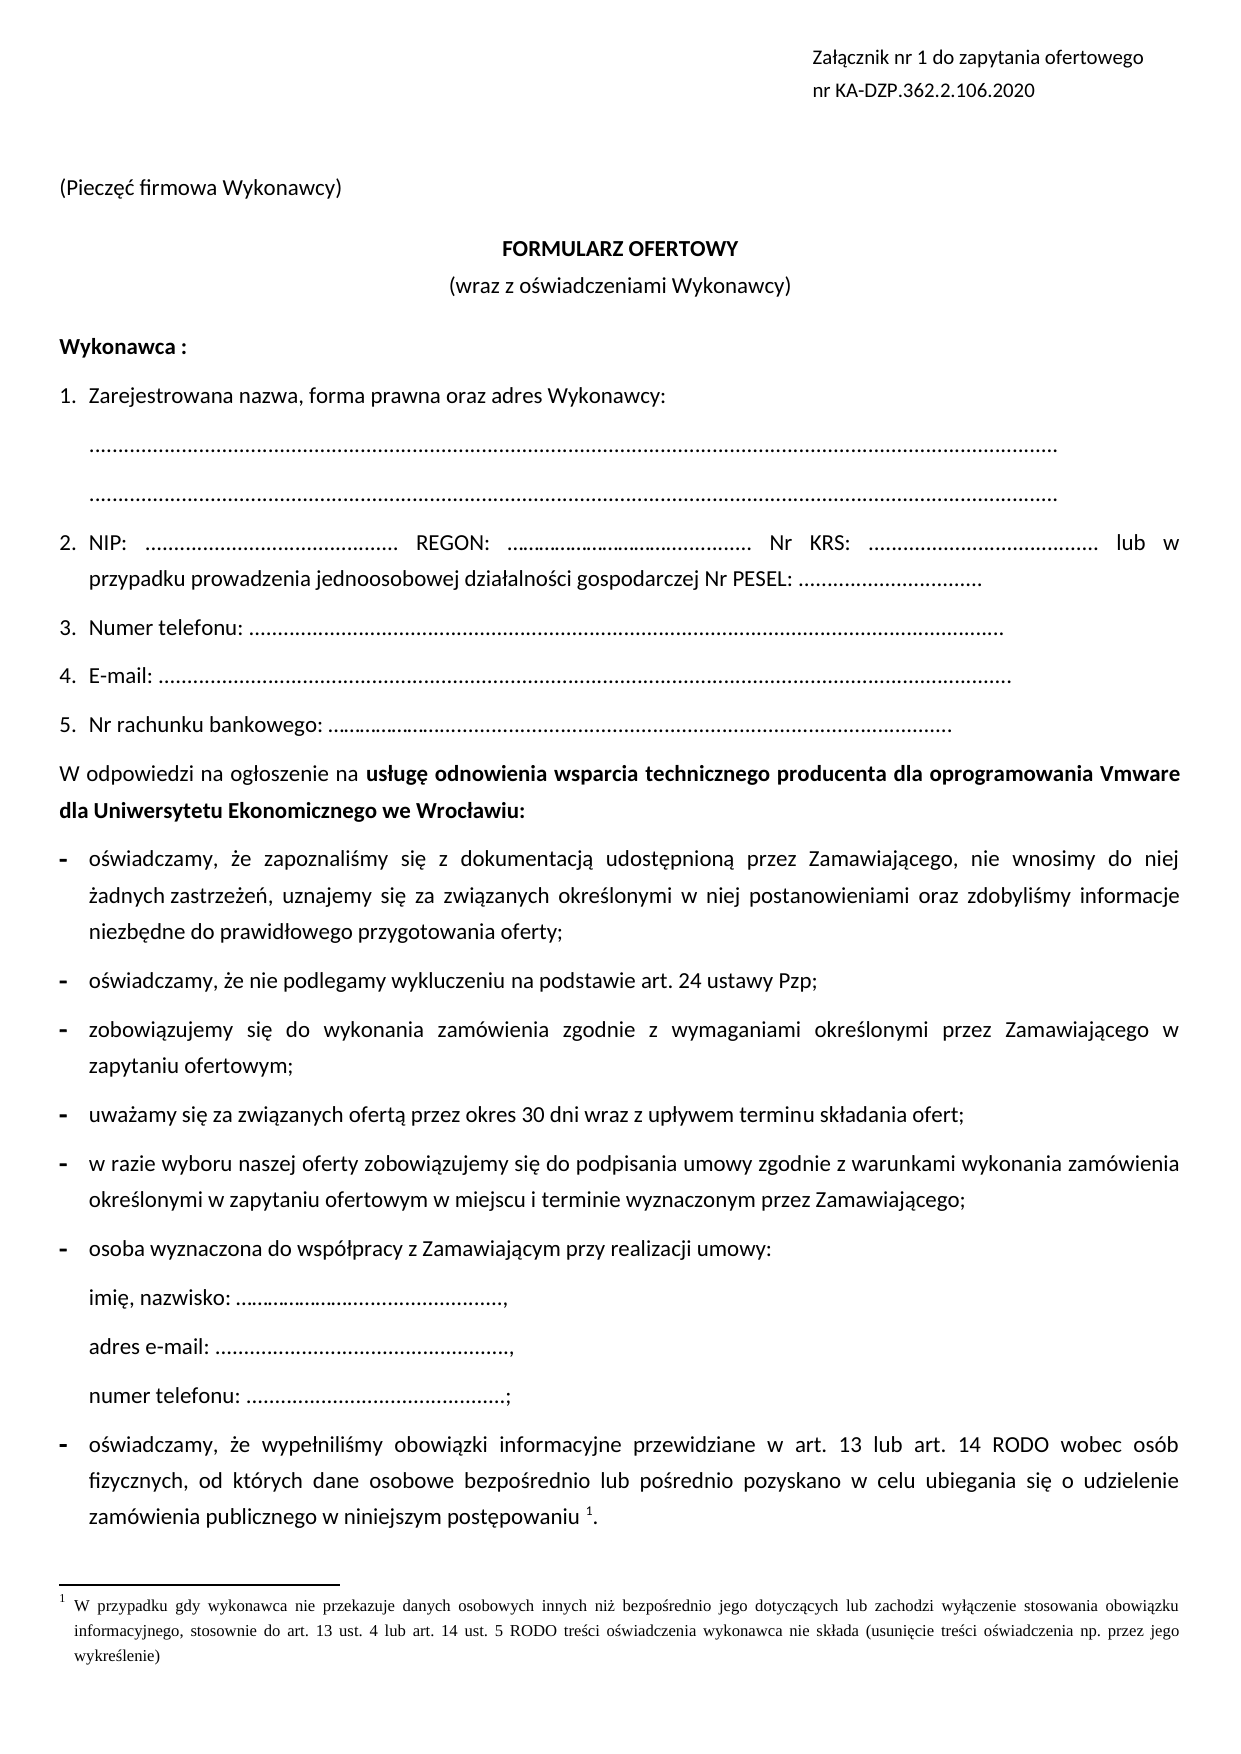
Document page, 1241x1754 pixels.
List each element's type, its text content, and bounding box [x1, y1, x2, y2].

list oświadczamy, że wypełniliśmy obowiązki informacyjne przewidziane w art. 13 lub art. 14 RODO wobec osób fizycznych, od których dane osobowe bezpośrednio lub pośrednio pozyskano w celu ubiegania się o udzielenie zamówienia publicznego w niniejszym postępowaniu . [59, 1430, 1181, 1530]
list numer telefonu: .............................................; [89, 1381, 1181, 1409]
list uważamy się za związanych ofertą przez okres 30 dni wraz z upływem terminu składania ofert; [59, 1100, 1181, 1128]
list NIP: ............................................ REGON: …………………………............... Nr KRS: ........................................ lub w przypadku prowadzenia jednoosobowej działalności gospodarczej Nr PESEL: ................................ [59, 528, 1181, 592]
list oświadczamy, że zapoznaliśmy się z dokumentacją udostępnioną przez Zamawiającego, nie wnosimy do niej żadnych zastrzeżeń, uznajemy się za związanych określonymi w niej postanowieniami oraz zdobyliśmy informacje niezbędne do prawidłowego przygotowania oferty; [59, 844, 1181, 945]
text Wykonawca : [59, 332, 1181, 360]
text W odpowiedzi na ogłoszenie na usługę odnowienia wsparcia technicznego producenta dla oprogramowania Vmware dla Uniwersytetu Ekonomicznego we Wrocławiu: [59, 759, 1181, 824]
text (Pieczęć firmowa Wykonawcy) [59, 173, 1181, 201]
list Numer telefonu: ................................................................................................................................... [59, 613, 1181, 641]
list Nr rachunku bankowego: …………………......................................................................................... [59, 711, 1181, 738]
list w razie wyboru naszej oferty zobowiązujemy się do podpisania umowy zgodnie z warunkami wykonania zamówienia określonymi w zapytaniu ofertowym w miejscu i terminie wyznaczonym przez Zamawiającego; [59, 1149, 1181, 1213]
list zobowiązujemy się do wykonania zamówienia zgodnie z wymaganiami określonymi przez Zamawiającego w zapytaniu ofertowym; [59, 1015, 1181, 1079]
list osoba wyznaczona do współpracy z Zamawiającym przy realizacji umowy: [59, 1234, 1181, 1262]
text ........................................................................................................................................................................ [89, 479, 1181, 507]
list E-mail: .................................................................................................................................................... [59, 662, 1181, 690]
text ........................................................................................................................................................................ [89, 430, 1181, 458]
text (wraz z oświadczeniami Wykonawcy) [59, 271, 1181, 299]
list imię, nazwisko: …………………..........................., [89, 1283, 1181, 1311]
list Zarejestrowana nazwa, forma prawna oraz adres Wykonawcy: [59, 381, 1181, 409]
list oświadczamy, że nie podlegamy wykluczeniu na podstawie art. 24 ustawy Pzp; [59, 966, 1181, 994]
list adres e-mail: ..................................................., [89, 1332, 1181, 1360]
text FORMULARZ OFERTOWY [59, 234, 1181, 262]
